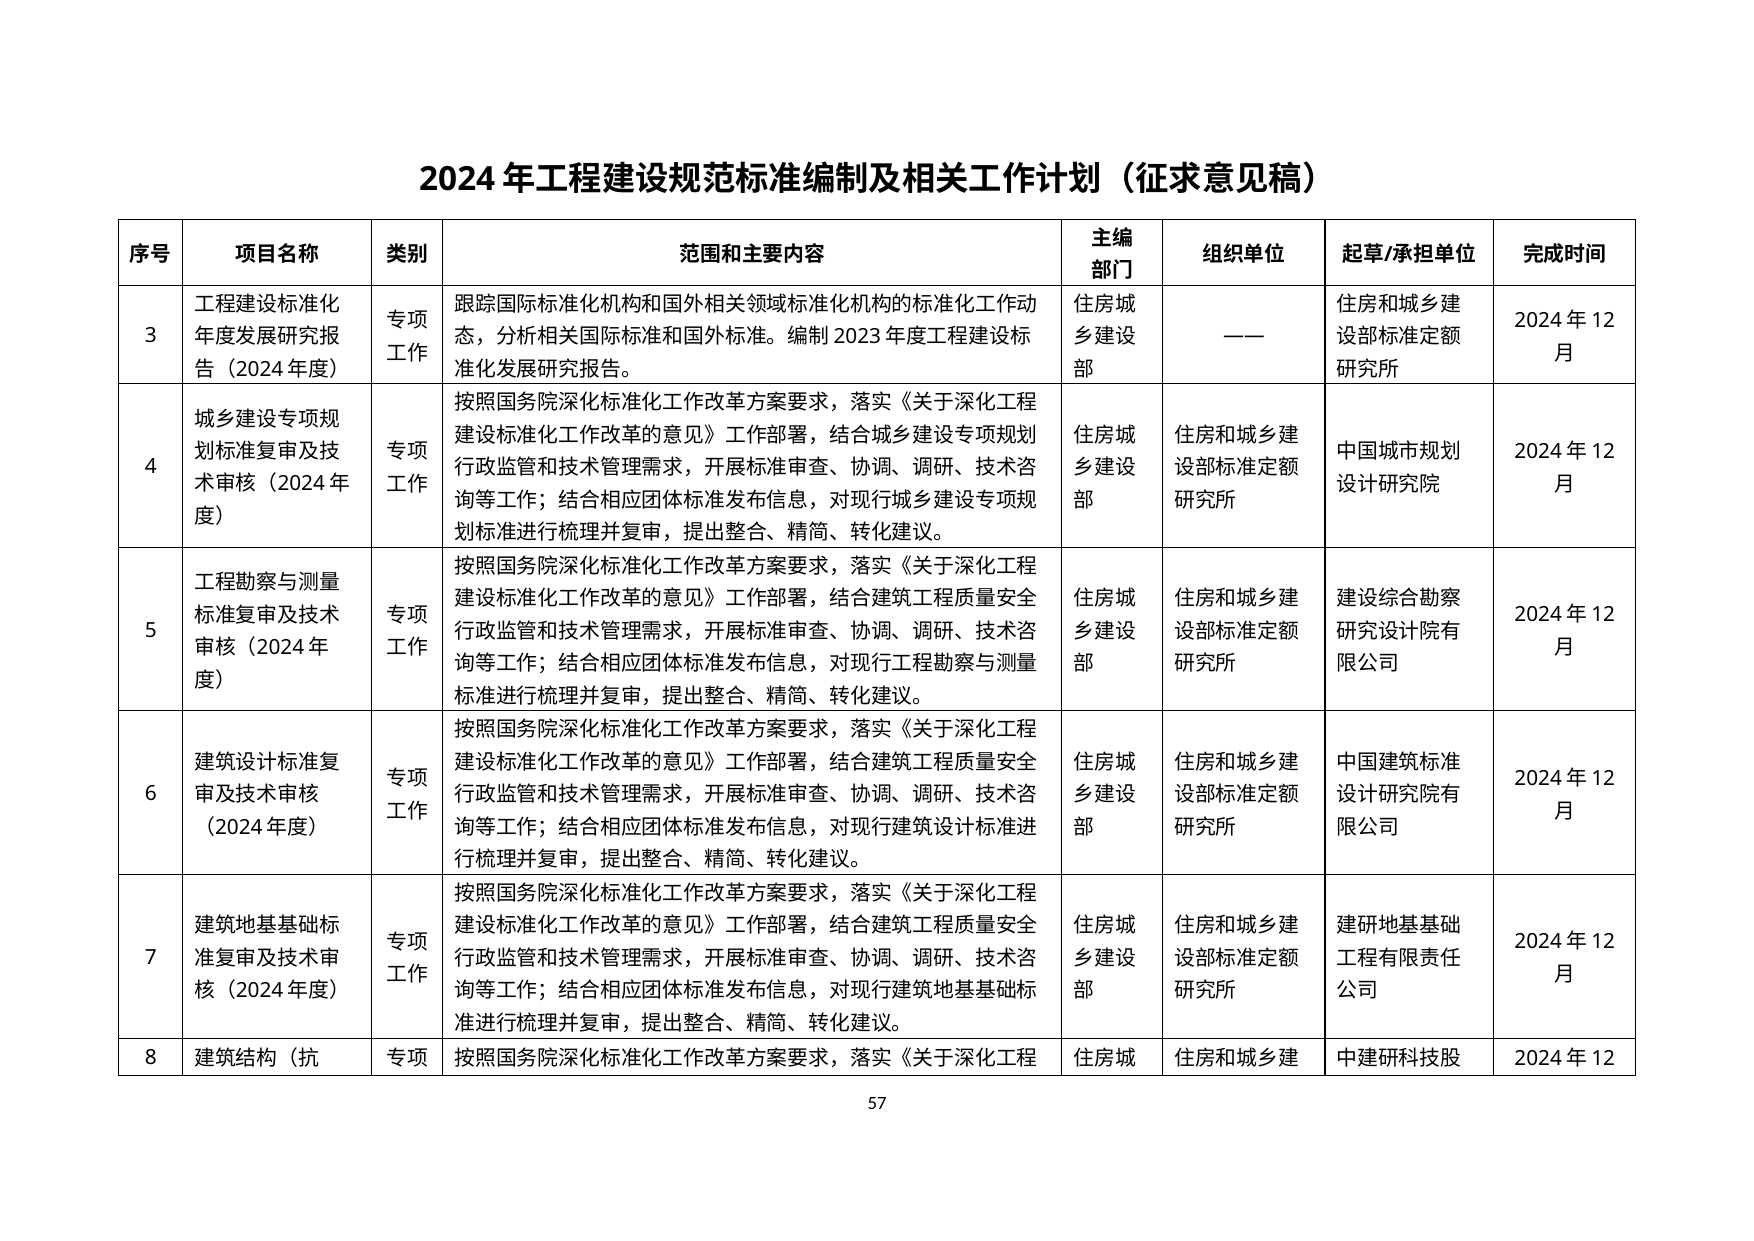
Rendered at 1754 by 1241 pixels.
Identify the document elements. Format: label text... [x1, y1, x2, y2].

table_cell 序号 [119, 220, 182, 285]
table_cell 住房城乡建设部 [1062, 875, 1162, 1037]
table_cell 建筑地基基础标准复审及技术审核（2024年度） [183, 875, 371, 1037]
table_cell 组织单位 [1163, 220, 1324, 285]
table_cell 按照国务院深化标准化工作改革方案要求，落实《关于深化工程建设标准化工作改革的意见》工作部署，结合建筑工程质量安全行政监管和技术管理需求，开展标准审查、协调、调研、技术咨询等工作；结合相应团体标准发布信息，对现行建筑设计标准进行梳理并复审，提出整合、精简、转化建议。 [443, 711, 1061, 874]
table_cell 6 [119, 711, 182, 874]
table_cell 完成时间 [1494, 220, 1635, 285]
table_cell —— [1163, 286, 1324, 383]
table_cell 建研地基基础工程有限责任公司 [1326, 875, 1493, 1037]
table_cell 5 [119, 548, 182, 710]
table_cell 中国城市规划设计研究院 [1326, 384, 1493, 547]
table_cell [443, 1039, 1061, 1075]
table_cell 住房和城乡建设部标准定额研究所 [1163, 875, 1324, 1037]
table_cell 住房和城乡建设部标准定额研究所 [1163, 548, 1324, 710]
table_cell 建筑结构（抗震）标准复审及技术审核（2024年度） [183, 1039, 371, 1075]
table_cell 按照国务院深化标准化工作改革方案要求，落实《关于深化工程建设标准化工作改革的意见》工作部署，结合建筑工程质量安全行政监管和技术管理需求，开展标准审查、协调、调研、技术咨询等工作；结合相应团体标准发布信息，对现行建筑地基基础标准进行梳理并复审，提出整合、精简、转化建议。 [443, 875, 1061, 1037]
table_cell 住房城乡建设部 [1062, 384, 1162, 547]
table_cell 按照国务院深化标准化工作改革方案要求，落实《关于深化工程建设标准化工作改革的意见》工作部署，结合建筑工程质量安全行政监管和技术管理需求，开展标准审查、协调、调研、技术咨询等工作；结合相应团体标准发布信息，对现行工程勘察与测量标准进行梳理并复审，提出整合、精简、转化建议。 [443, 548, 1061, 710]
table_cell 主编 部门 [1062, 220, 1162, 285]
table_cell 跟踪国际标准化机构和国外相关领域标准化机构的标准化工作动态，分析相关国际标准和国外标准。编制2023年度工程建设标准化发展研究报告。 [443, 286, 1061, 383]
table_cell 住房城乡建设部 [1062, 548, 1162, 710]
table_cell 2024年12月 [1494, 711, 1635, 874]
table_cell 住房和城乡建设部标准定额研究所 [1326, 286, 1493, 383]
table_cell 中建研科技股份有限公司 [1326, 1039, 1493, 1075]
table_cell 建筑设计标准复审及技术审核（2024年度） [183, 711, 371, 874]
table_cell 2024年12月 [1494, 1039, 1635, 1075]
table_cell 2024年12月 [1494, 286, 1635, 383]
table_cell 住房城乡建设部 [1062, 1039, 1162, 1075]
table_cell 工程勘察与测量标准复审及技术审核（2024年度） [183, 548, 371, 710]
table_cell 2024年12月 [1494, 384, 1635, 547]
table_cell 住房和城乡建设部标准定额研究所 [1163, 1039, 1324, 1075]
table_cell 范围和主要内容 [443, 220, 1061, 285]
table_cell 7 [119, 875, 182, 1037]
table_cell 建设综合勘察研究设计院有限公司 [1326, 548, 1493, 710]
table_cell 4 [119, 384, 182, 547]
table_cell 8 [119, 1039, 182, 1075]
table_cell 专项工作 [372, 875, 442, 1037]
table_cell 项目名称 [183, 220, 371, 285]
table_cell 按照国务院深化标准化工作改革方案要求，落实《关于深化工程建设标准化工作改革的意见》工作部署，结合城乡建设专项规划行政监管和技术管理需求，开展标准审查、协调、调研、技术咨询等工作；结合相应团体标准发布信息，对现行城乡建设专项规划标准进行梳理并复审，提出整合、精简、转化建议。 [443, 384, 1061, 547]
table_cell 专项工作 [372, 1039, 442, 1075]
table_cell 2024年12月 [1494, 875, 1635, 1037]
table_cell 住房城乡建设部 [1062, 711, 1162, 874]
table_cell 住房和城乡建设部标准定额研究所 [1163, 384, 1324, 547]
table_cell 专项工作 [372, 711, 442, 874]
table_cell 工程建设标准化年度发展研究报告（2024年度） [183, 286, 371, 383]
table_cell 3 [119, 286, 182, 383]
table_cell 中国建筑标准设计研究院有限公司 [1326, 711, 1493, 874]
table_cell 住房和城乡建设部标准定额研究所 [1163, 711, 1324, 874]
table_cell 住房城乡建设部 [1062, 286, 1162, 383]
table_cell 城乡建设专项规划标准复审及技术审核（2024年度） [183, 384, 371, 547]
table_cell 专项工作 [372, 548, 442, 710]
table_cell 起草/承担单位 [1326, 220, 1493, 285]
table_header 2024年工程建设规范标准编制及相关工作计划（征求意见稿） [118, 133, 1636, 219]
table_cell 专项工作 [372, 384, 442, 547]
table_cell 2024年12月 [1494, 548, 1635, 710]
table_cell 类别 [372, 220, 442, 285]
table_cell 专项工作 [372, 286, 442, 383]
